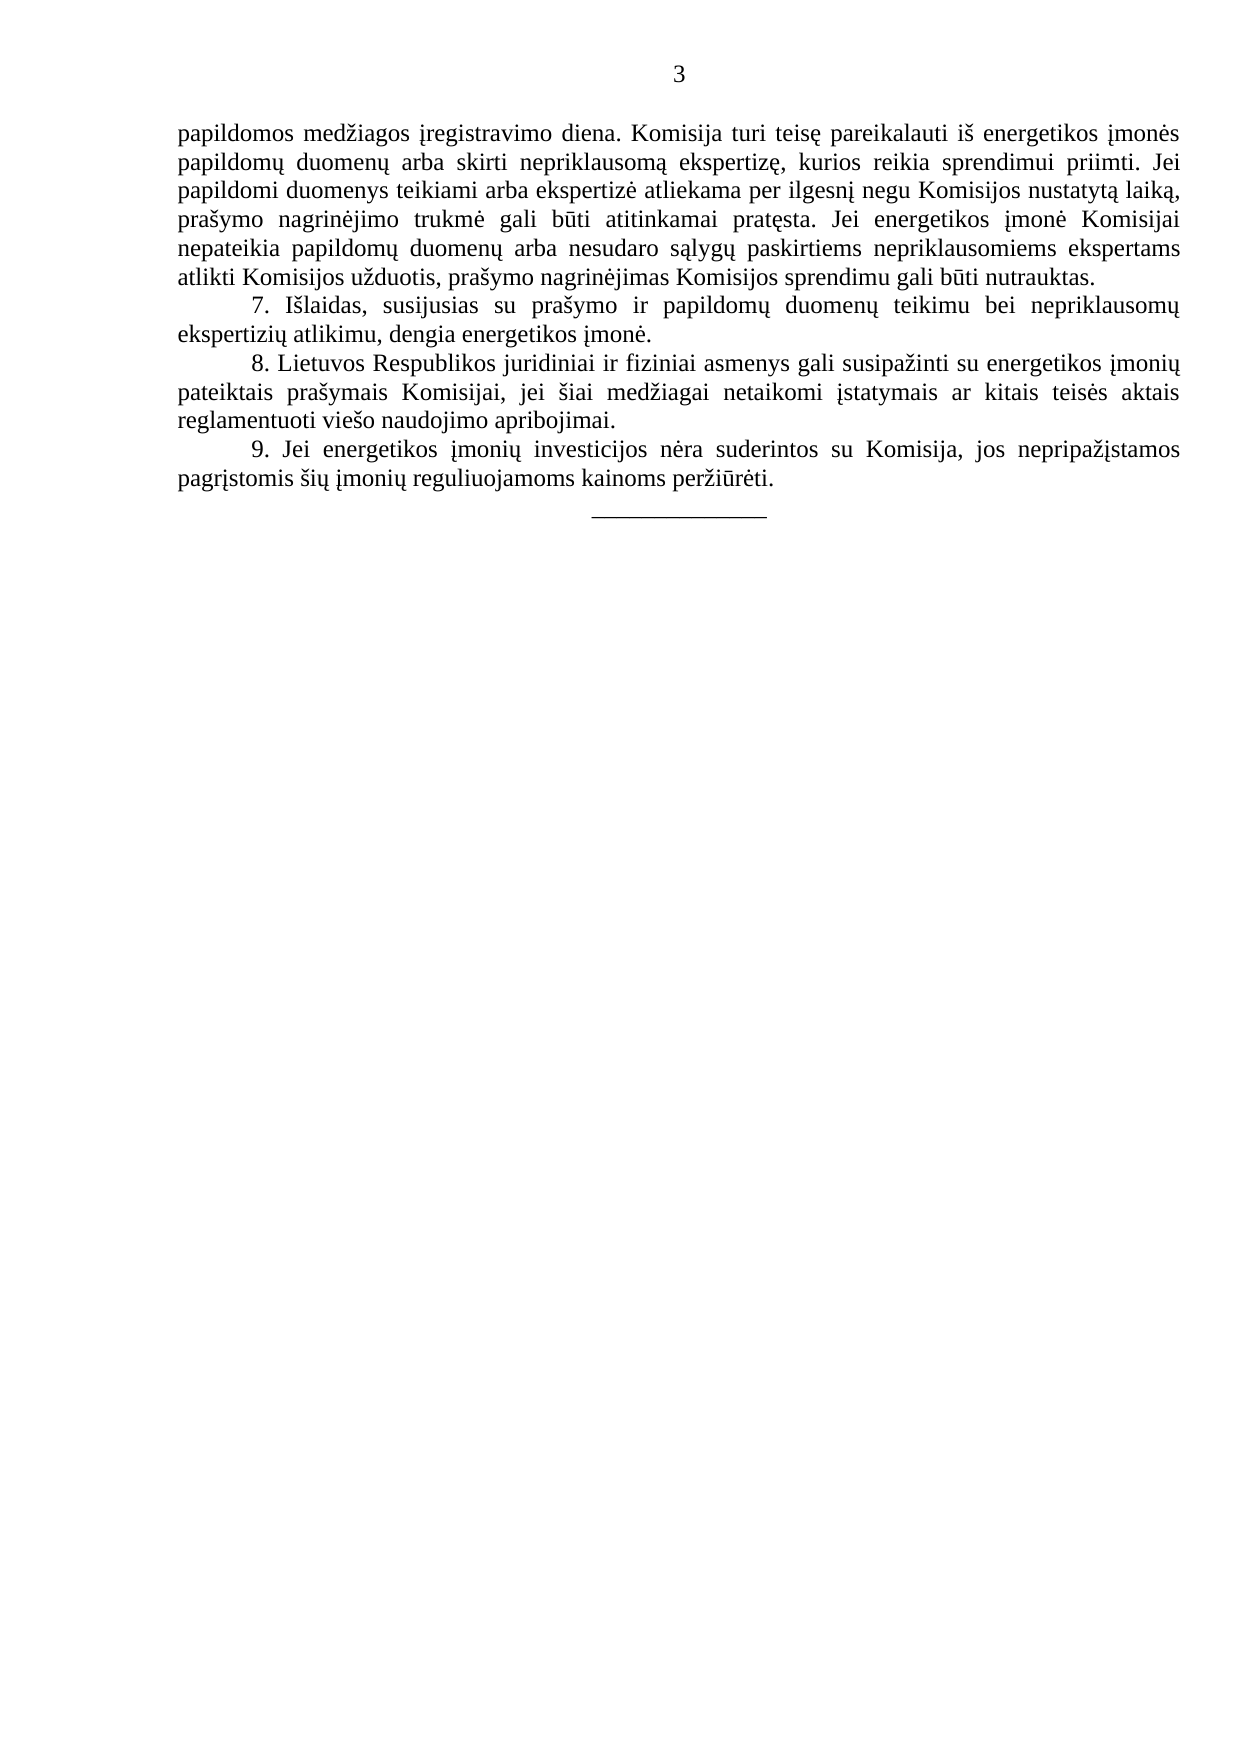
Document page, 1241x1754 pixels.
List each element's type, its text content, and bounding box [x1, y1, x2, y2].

text 7. Išlaidas, susijusias su prašymo ir papildomų duomenų teikimu bei nepriklausomų ekspertizių atlikimu, dengia energetikos įmonė. [177, 291, 1181, 348]
text ______________ [177, 492, 1181, 521]
text 9. Jei energetikos įmonių investicijos nėra suderintos su Komisija, jos nepripažįstamos pagrįstomis šių įmonių reguliuojamoms kainoms peržiūrėti. [177, 434, 1181, 492]
text 8. Lietuvos Respublikos juridiniai ir fiziniai asmenys gali susipažinti su energetikos įmonių pateiktais prašymais Komisijai, jei šiai medžiagai netaikomi įstatymais ar kitais teisės aktais reglamentuoti viešo naudojimo apribojimai. [177, 348, 1181, 434]
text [177, 118, 1181, 291]
